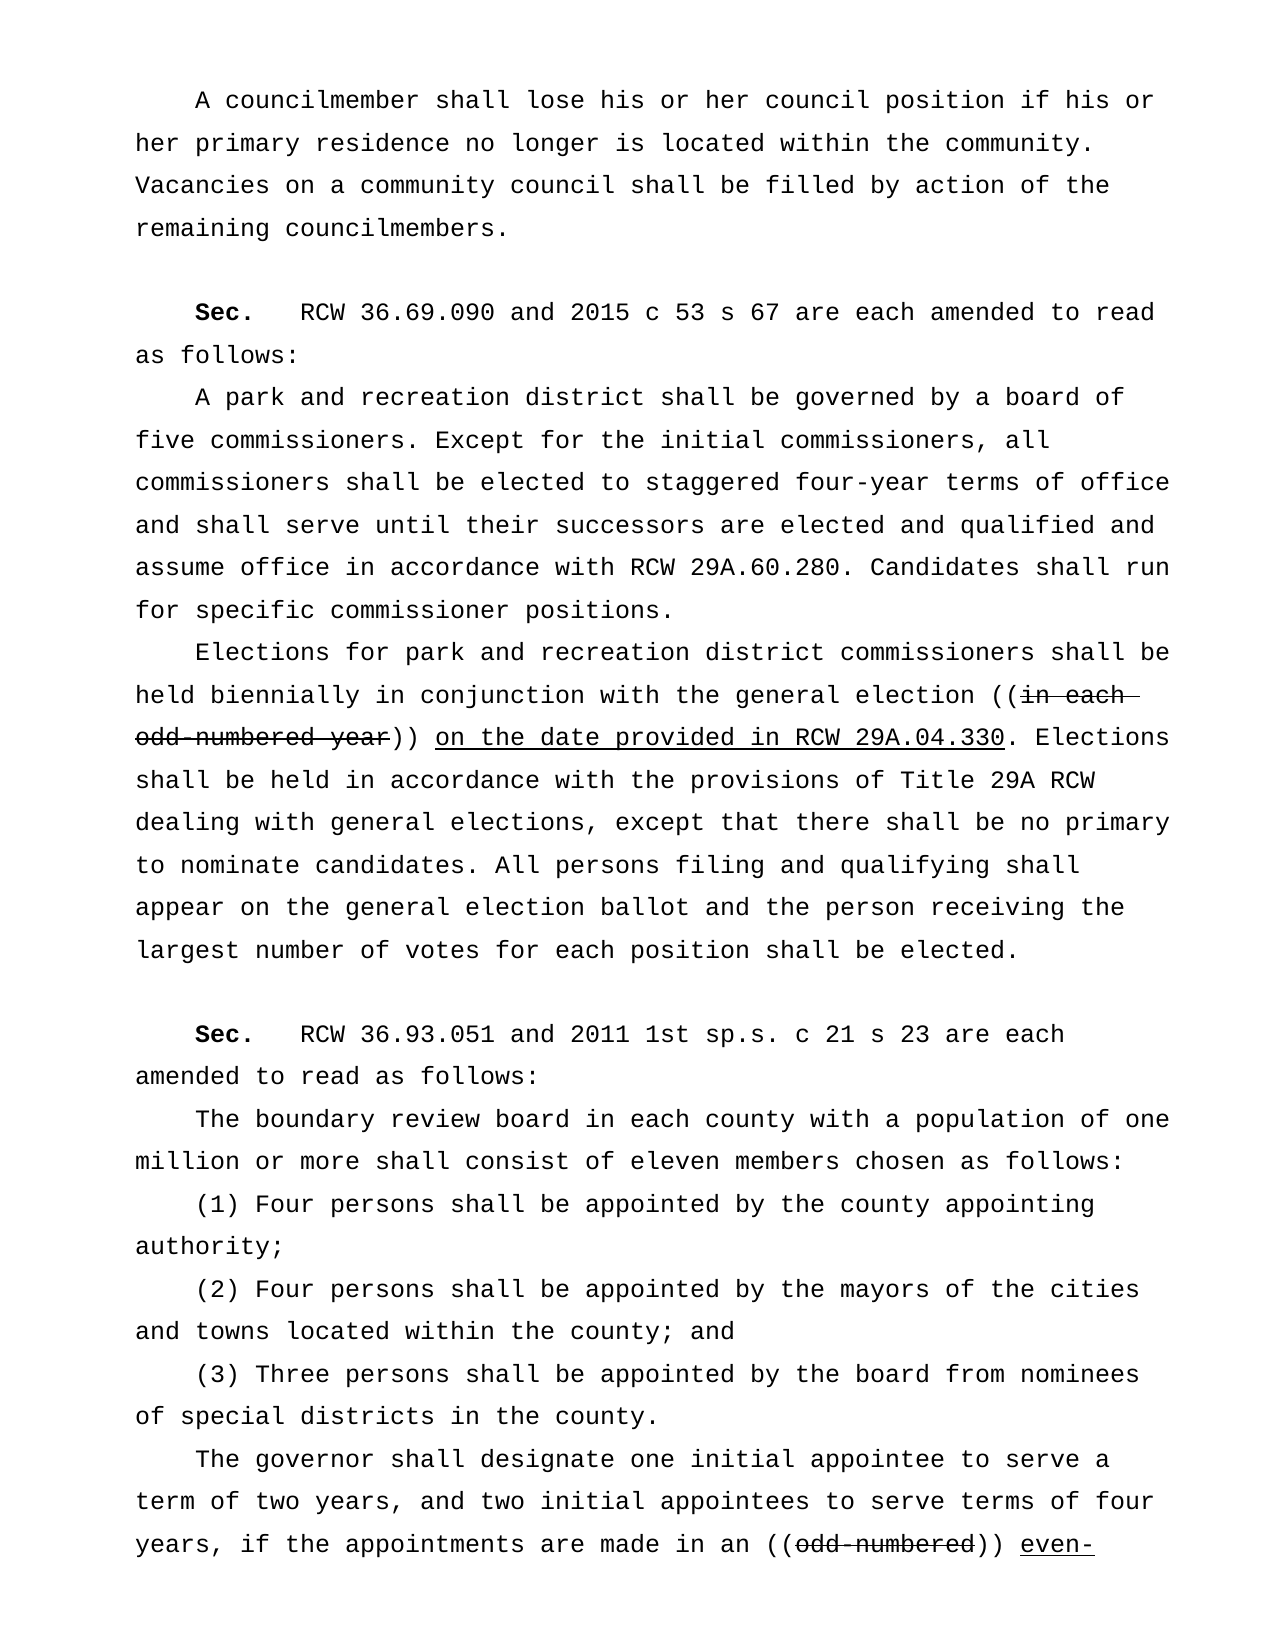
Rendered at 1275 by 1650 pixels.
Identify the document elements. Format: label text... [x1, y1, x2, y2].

text Sec. RCW 36.69.090 and 2015 c 53 s 67 are each amended to read as follows: [135, 287, 1170, 372]
text (2) Four persons shall be appointed by the mayors of the cities and towns located within the county; and [135, 1263, 1170, 1348]
text A councilmember shall lose his or her council position if his or her primary residence no longer is located within the community. Vacancies on a community council shall be filled by action of the remaining councilmembers. [135, 75, 1170, 245]
text (3) Three persons shall be appointed by the board from nominees of special districts in the county. [135, 1348, 1170, 1433]
text Elections for park and recreation district commissioners shall be held biennially in conjunction with the general election ((in each odd-numbered year)) on the date provided in RCW 29A.04.330. Elections shall be held in accordance with the provisions of Title 29A RCW dealing with general elections, except that there shall be no primary to nominate candidates. All persons filing and qualifying shall appear on the general election ballot and the person receiving the largest number of votes for each position shall be elected. [135, 627, 1170, 967]
text A park and recreation district shall be governed by a board of five commissioners. Except for the initial commissioners, all commissioners shall be elected to staggered four-year terms of office and shall serve until their successors are elected and qualified and assume office in accordance with RCW 29A.60.280. Candidates shall run for specific commissioner positions. [135, 372, 1170, 627]
text (1) Four persons shall be appointed by the county appointing authority; [135, 1178, 1170, 1263]
text The boundary review board in each county with a population of one million or more shall consist of eleven members chosen as follows: [135, 1093, 1170, 1178]
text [135, 1433, 1170, 1561]
text Sec. RCW 36.93.051 and 2011 1st sp.s. c 21 s 23 are each amended to read as follows: [135, 1008, 1170, 1093]
